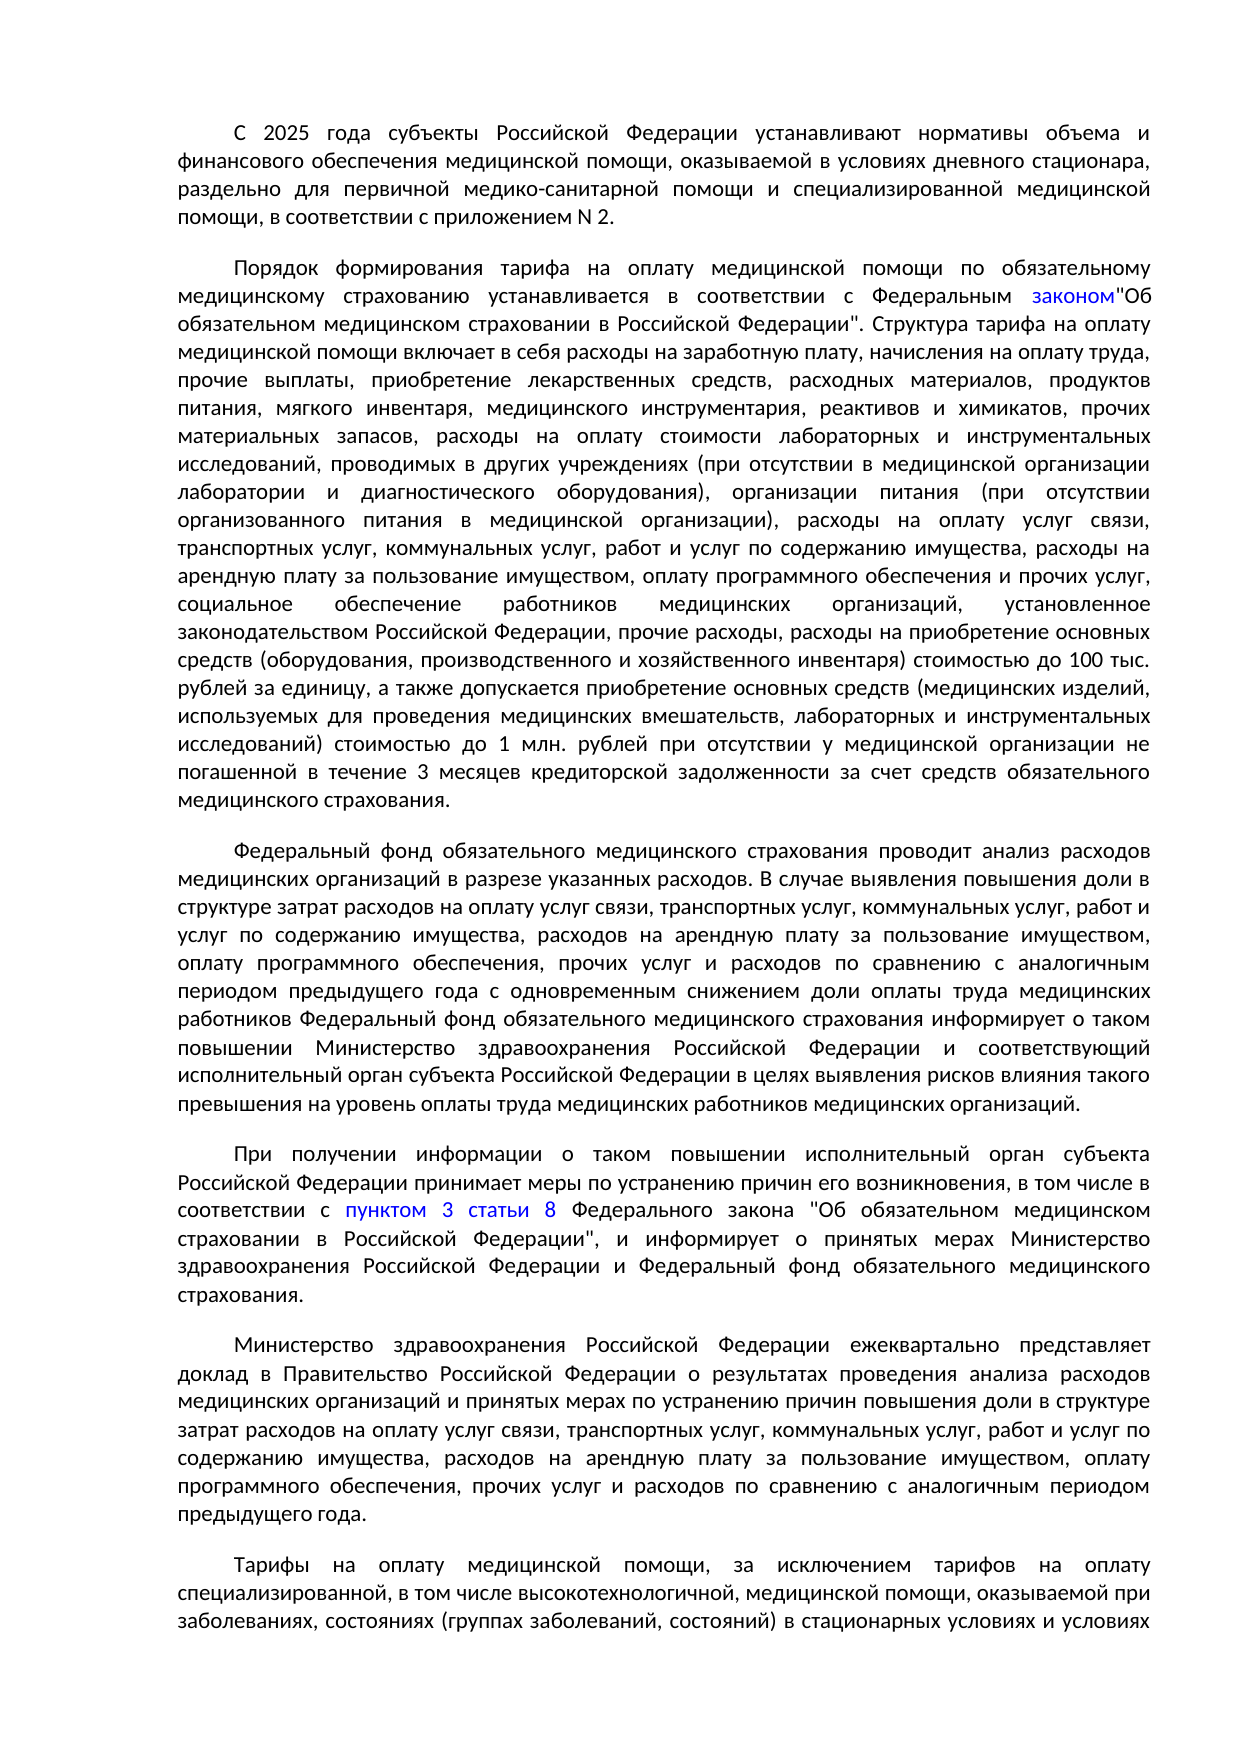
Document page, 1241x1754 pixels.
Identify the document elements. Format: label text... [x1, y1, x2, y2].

text Порядок формирования тарифа на оплату медицинской помощи по обязательному медицинскому страхованию устанавливается в соответствии с Федеральным законом"Об обязательном медицинском страховании в Российской Федерации". Структура тарифа на оплату медицинской помощи включает в себя расходы на заработную плату, начисления на оплату труда, прочие выплаты, приобретение лекарственных средств, расходных материалов, продуктов питания, мягкого инвентаря, медицинского инструментария, реактивов и химикатов, прочих материальных запасов, расходы на оплату стоимости лабораторных и инструментальных исследований, проводимых в других учреждениях (при отсутствии в медицинской организации лаборатории и диагностического оборудования), организации питания (при отсутствии организованного питания в медицинской организации), расходы на оплату услуг связи, транспортных услуг, коммунальных услуг, работ и услуг по содержанию имущества, расходы на арендную плату за пользование имуществом, оплату программного обеспечения и прочих услуг, социальное обеспечение работников медицинских организаций, установленное законодательством Российской Федерации, прочие расходы, расходы на приобретение основных средств (оборудования, производственного и хозяйственного инвентаря) стоимостью до 100 тыс. рублей за единицу, а также допускается приобретение основных средств (медицинских изделий, используемых для проведения медицинских вмешательств, лабораторных и инструментальных исследований) стоимостью до 1 млн. рублей при отсутствии у медицинской организации не погашенной в течение 3 месяцев кредиторской задолженности за счет средств обязательного медицинского страхования. [177, 253, 1152, 813]
text Федеральный фонд обязательного медицинского страхования проводит анализ расходов медицинских организаций в разрезе указанных расходов. В случае выявления повышения доли в структуре затрат расходов на оплату услуг связи, транспортных услуг, коммунальных услуг, работ и услуг по содержанию имущества, расходов на арендную плату за пользование имуществом, оплату программного обеспечения, прочих услуг и расходов по сравнению с аналогичным периодом предыдущего года с одновременным снижением доли оплаты труда медицинских работников Федеральный фонд обязательного медицинского страхования информирует о таком повышении Министерство здравоохранения Российской Федерации и соответствующий исполнительный орган субъекта Российской Федерации в целях выявления рисков влияния такого превышения на уровень оплаты труда медицинских работников медицинских организаций. [177, 836, 1152, 1117]
text С 2025 года субъекты Российской Федерации устанавливают нормативы объема и финансового обеспечения медицинской помощи, оказываемой в условиях дневного стационара, раздельно для первичной медико-санитарной помощи и специализированной медицинской помощи, в соответствии с приложением N 2. [177, 118, 1152, 230]
text При получении информации о таком повышении исполнительный орган субъекта Российской Федерации принимает меры по устранению причин его возникновения, в том числе в соответствии с пунктом 3 статьи 8 Федерального закона "Об обязательном медицинском страховании в Российской Федерации", и информирует о принятых мерах Министерство здравоохранения Российской Федерации и Федеральный фонд обязательного медицинского страхования. [177, 1139, 1152, 1308]
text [177, 1550, 1152, 1634]
text Министерство здравоохранения Российской Федерации ежеквартально представляет доклад в Правительство Российской Федерации о результатах проведения анализа расходов медицинских организаций и принятых мерах по устранению причин повышения доли в структуре затрат расходов на оплату услуг связи, транспортных услуг, коммунальных услуг, работ и услуг по содержанию имущества, расходов на арендную плату за пользование имуществом, оплату программного обеспечения, прочих услуг и расходов по сравнению с аналогичным периодом предыдущего года. [177, 1331, 1152, 1527]
